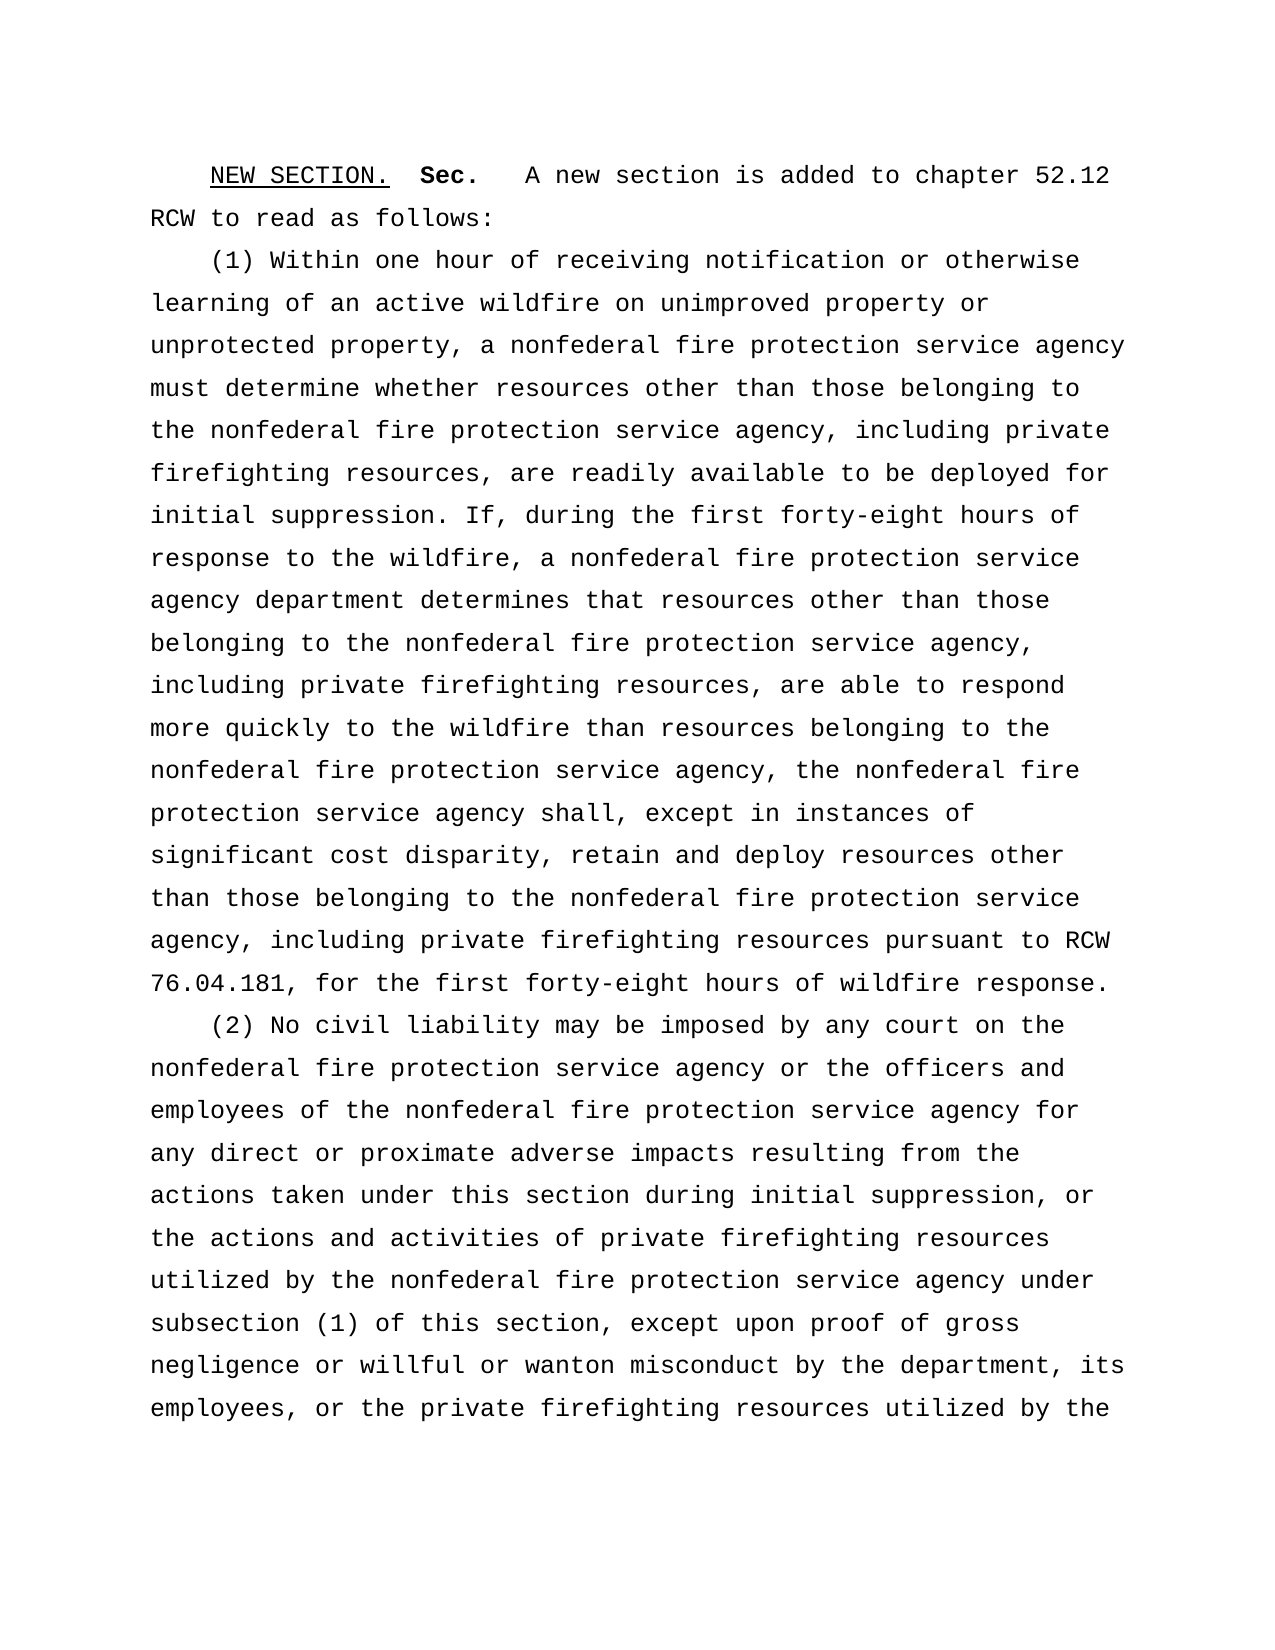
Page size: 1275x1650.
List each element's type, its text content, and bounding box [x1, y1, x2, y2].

text (1) Within one hour of receiving notification or otherwise learning of an active wildfire on unimproved property or unprotected property, a nonfederal fire protection service agency must determine whether resources other than those belonging to the nonfederal fire protection service agency, including private firefighting resources, are readily available to be deployed for initial suppression. If, during the first forty-eight hours of response to the wildfire, a nonfederal fire protection service agency department determines that resources other than those belonging to the nonfederal fire protection service agency, including private firefighting resources, are able to respond more quickly to the wildfire than resources belonging to the nonfederal fire protection service agency, the nonfederal fire protection service agency shall, except in instances of significant cost disparity, retain and deploy resources other than those belonging to the nonfederal fire protection service agency, including private firefighting resources pursuant to RCW 76.04.181, for the first forty-eight hours of wildfire response. [150, 235, 1125, 1000]
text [150, 1000, 1125, 1425]
text NEW SECTION. Sec. A new section is added to chapter 52.12 RCW to read as follows: [150, 150, 1125, 235]
